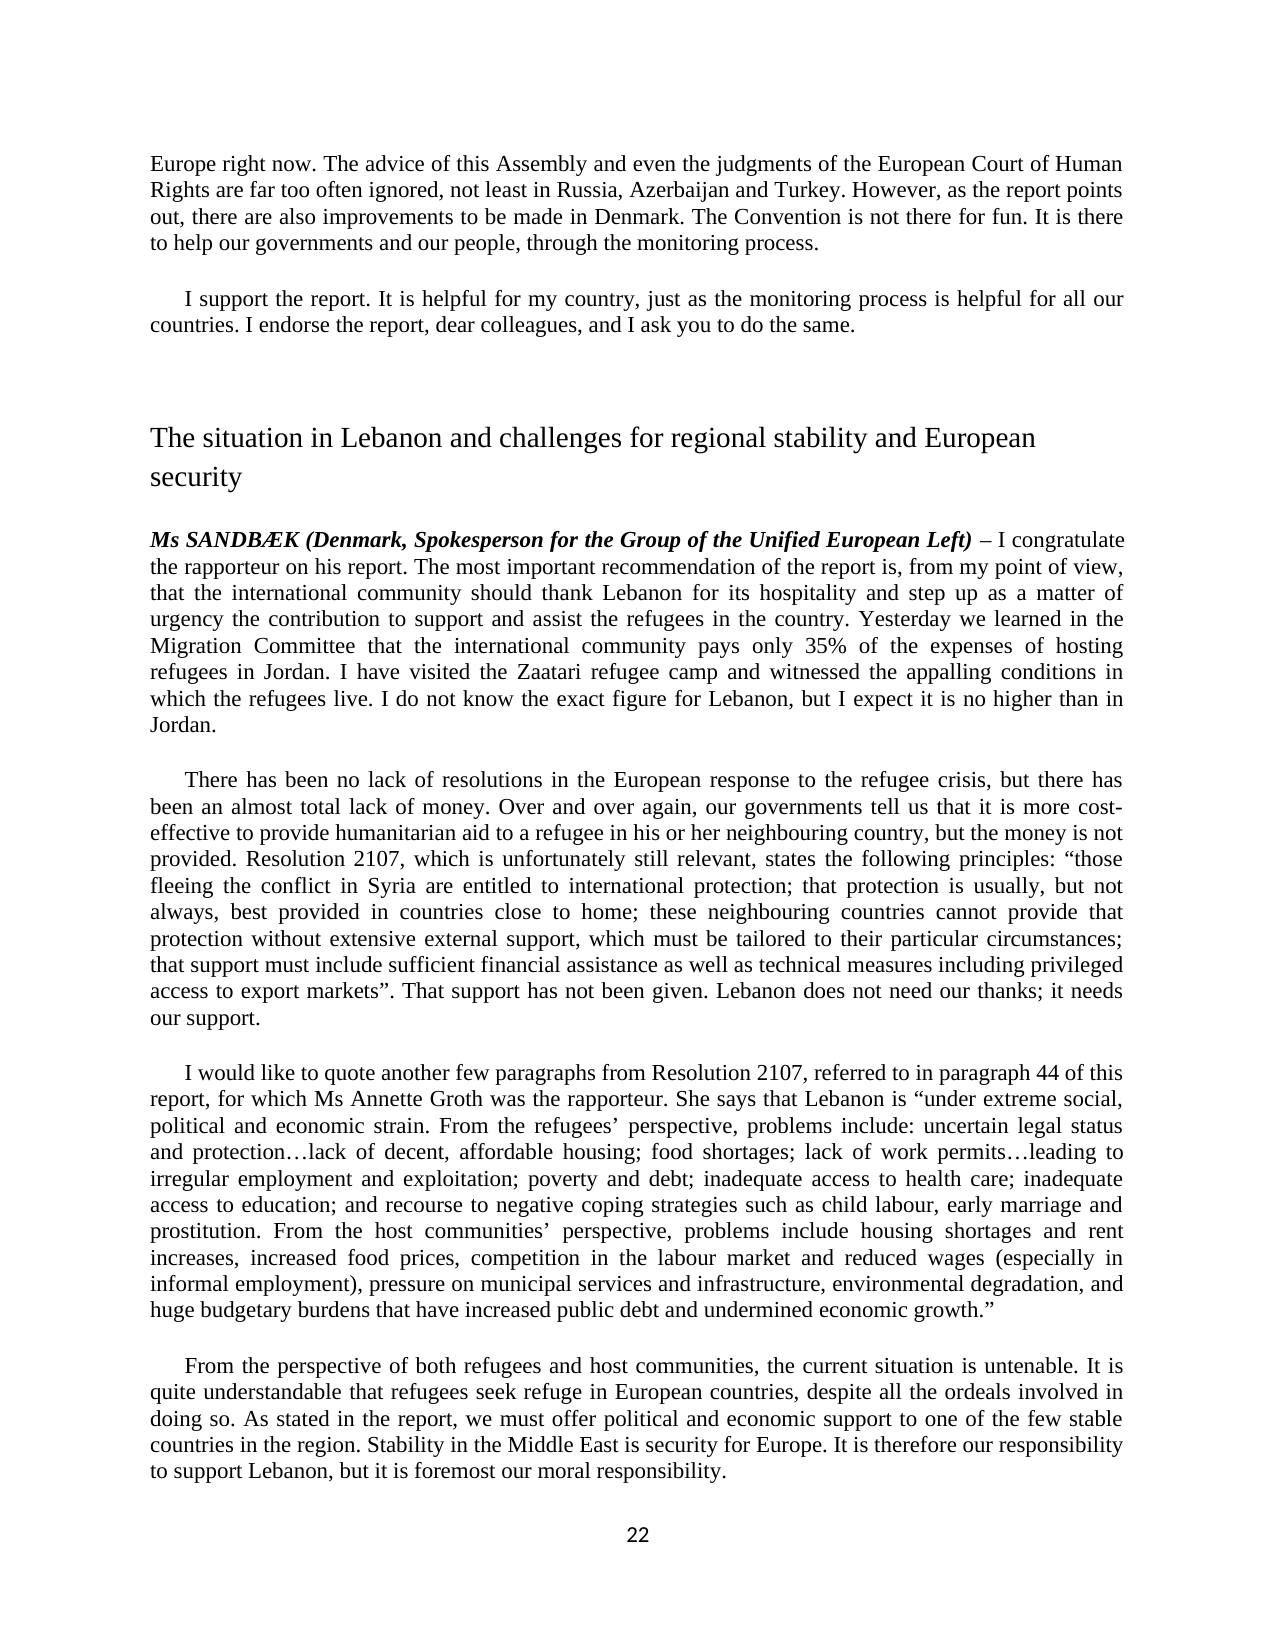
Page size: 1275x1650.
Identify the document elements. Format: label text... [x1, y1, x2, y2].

text There has been no lack of resolutions in the European response to the refugee crisis, but there has been an almost total lack of money. Over and over again, our governments tell us that it is more cost-effective to provide humanitarian aid to a refugee in his or her neighbouring country, but the money is not provided. Resolution 2107, which is unfortunately still relevant, states the following principles: “those fleeing the conflict in Syria are entitled to international protection; that protection is usually, but not always, best provided in countries close to home; these neighbouring countries cannot provide that protection without extensive external support, which must be tailored to their particular circumstances; that support must include sufficient financial assistance as well as technical measures including privileged access to export markets”. That support has not been given. Lebanon does not need our thanks; it needs our support. [150, 766, 1125, 1030]
text I would like to quote another few paragraphs from Resolution 2107, referred to in paragraph 44 of this report, for which Ms Annette Groth was the rapporteur. She says that Lebanon is “under extreme social, political and economic strain. From the refugees’ perspective, problems include: uncertain legal status and protection…lack of decent, affordable housing; food shortages; lack of work permits…leading to irregular employment and exploitation; poverty and debt; inadequate access to health care; inadequate access to education; and recourse to negative coping strategies such as child labour, early marriage and prostitution. From the host communities’ perspective, problems include housing shortages and rent increases, increased food prices, competition in the labour market and reduced wages (especially in informal employment), pressure on municipal services and infrastructure, environmental degradation, and huge budgetary burdens that have increased public debt and undermined economic growth.” [150, 1059, 1125, 1323]
text I support the report. It is helpful for my country, just as the monitoring process is helpful for all our countries. I endorse the report, dear colleagues, and I ask you to do the same. [150, 284, 1125, 337]
text Ms SANDBÆK (Denmark, Spokesperson for the Group of the Unified European Left) – I congratulate the rapporteur on his report. The most important recommendation of the report is, from my point of view, that the international community should thank Lebanon for its hospitality and step up as a matter of urgency the contribution to support and assist the refugees in the country. Yesterday we learned in the Migration Committee that the international community pays only 35% of the expenses of hosting refugees in Jordan. I have visited the Zaatari refugee camp and witnessed the appalling conditions in which the refugees live. I do not know the exact figure for Lebanon, but I expect it is no higher than in Jordan. [150, 526, 1125, 737]
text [150, 150, 1125, 255]
subtitle The situation in Lebanon and challenges for regional stability and European security [150, 420, 1125, 492]
text From the perspective of both refugees and host communities, the current situation is untenable. It is quite understandable that refugees seek refuge in European countries, despite all the ordeals involved in doing so. As stated in the report, we must offer political and economic support to one of the few stable countries in the region. Stability in the Middle East is security for Europe. It is therefore our responsibility to support Lebanon, but it is foremost our moral responsibility. [150, 1352, 1125, 1484]
